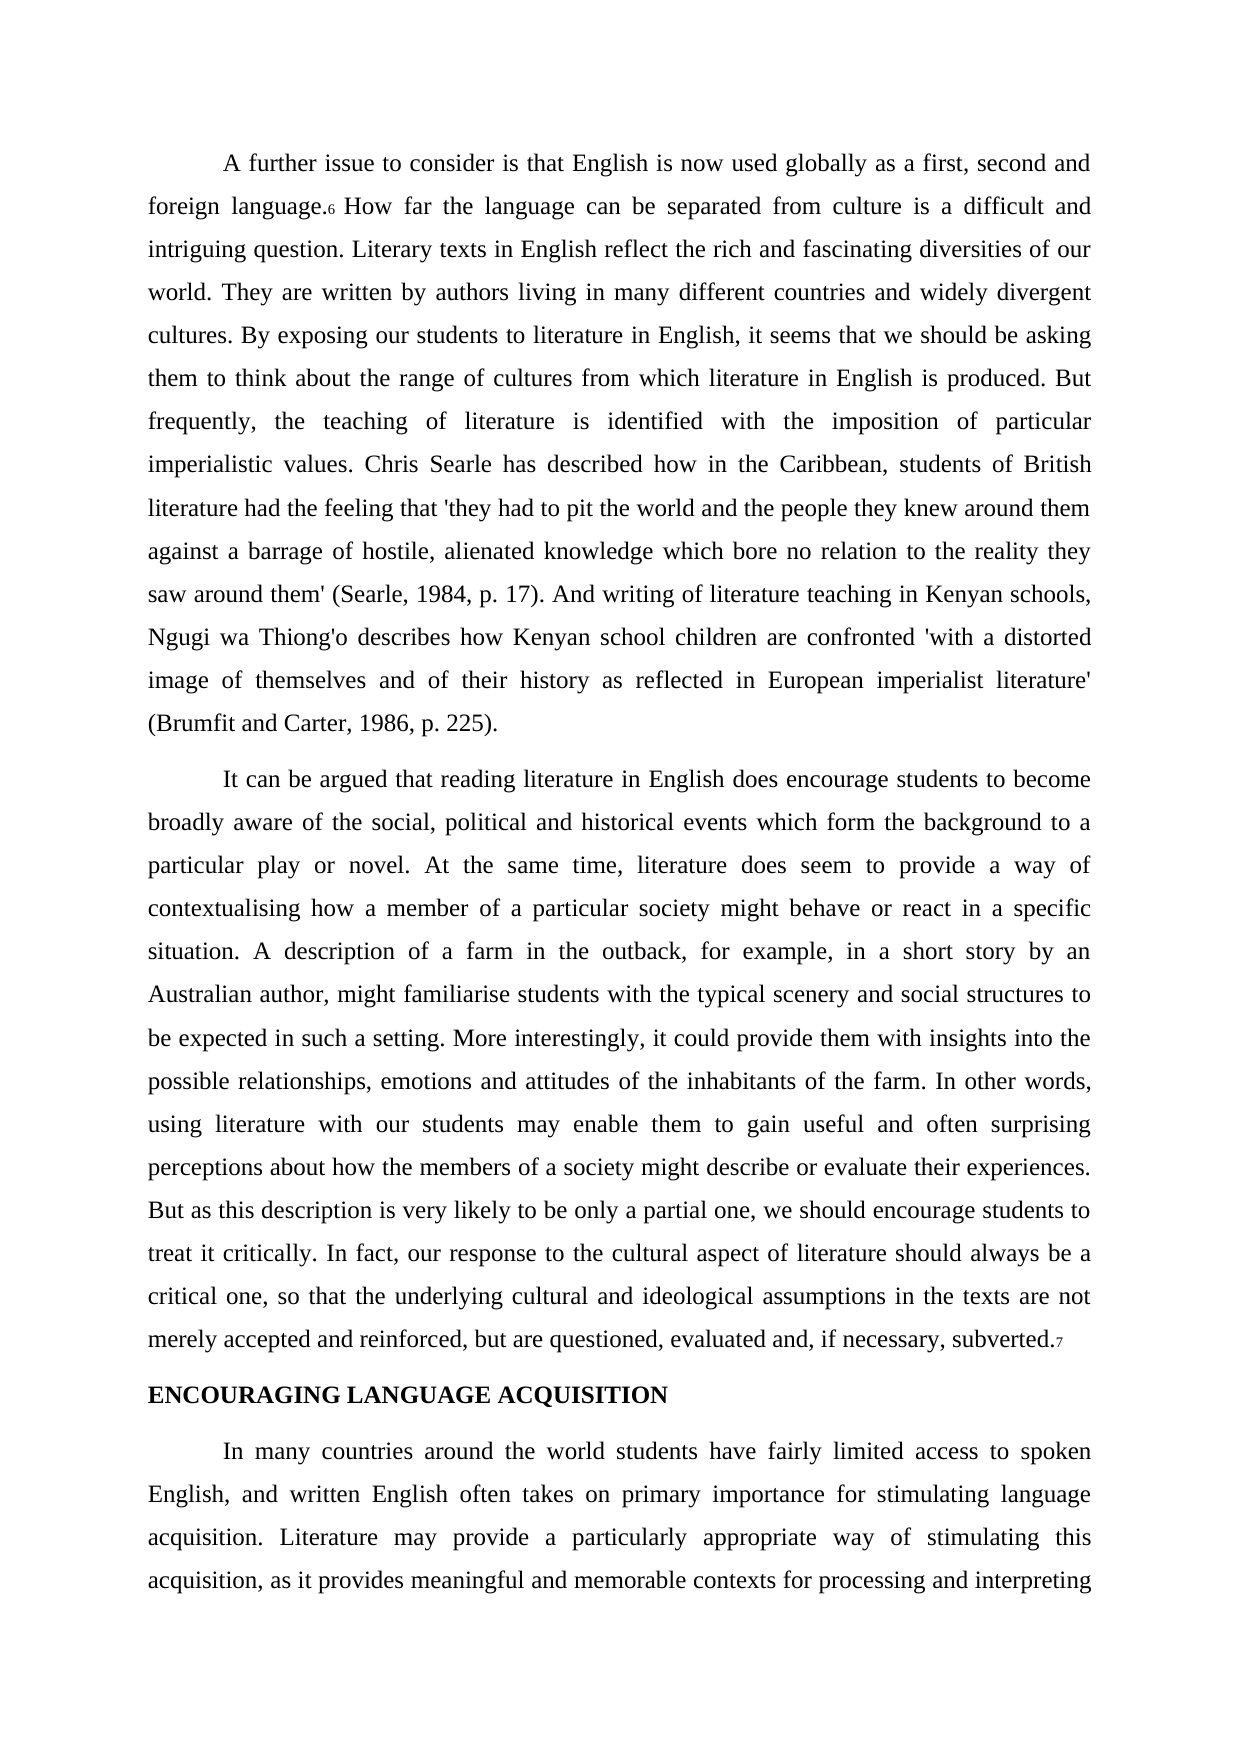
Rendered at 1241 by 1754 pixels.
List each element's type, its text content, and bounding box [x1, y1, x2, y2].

text A further issue to consider is that English is now used globally as a first, second and foreign language.6 How far the language can be separated from culture is a difficult and intriguing question. Literary texts in English reflect the rich and fascinating diversities of our world. They are written by authors living in many different countries and widely divergent cultures. By exposing our students to literature in English, it seems that we should be asking them to think about the range of cultures from which literature in English is produced. But frequently, the teaching of literature is identified with the imposition of particular imperialistic values. Chris Searle has described how in the Caribbean, students of British literature had the feeling that 'they had to pit the world and the people they knew around them against a barrage of hostile, alienated knowledge which bore no relation to the reality they saw around them' (Searle, 1984, p. 17). And writing of literature teaching in Kenyan schools, Ngugi wa Thiong'o describes how Kenyan school children are confronted 'with a distorted image of themselves and of their history as reflected in European imperialist literature' (Brumfit and Carter, 1986, p. 225). [148, 148, 1093, 737]
text ENCOURAGING LANGUAGE ACQUISITION [148, 1380, 1093, 1409]
text It can be argued that reading literature in English does encourage students to become broadly aware of the social, political and historical events which form the background to a particular play or novel. At the same time, literature does seem to provide a way of contextualising how a member of a particular society might behave or react in a specific situation. A description of a farm in the outback, for example, in a short story by an Australian author, might familiarise students with the typical scenery and social structures to be expected in such a setting. More interestingly, it could provide them with insights into the possible relationships, emotions and attitudes of the inhabitants of the farm. In other words, using literature with our students may enable them to gain useful and often surprising perceptions about how the members of a society might describe or evaluate their experiences. But as this description is very likely to be only a partial one, we should encourage students to treat it critically. In fact, our response to the cultural aspect of literature should always be a critical one, so that the underlying cultural and ideological assumptions in the texts are not merely accepted and reinforced, but are questioned, evaluated and, if necessary, subverted.7 [148, 764, 1093, 1353]
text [148, 1436, 1093, 1594]
